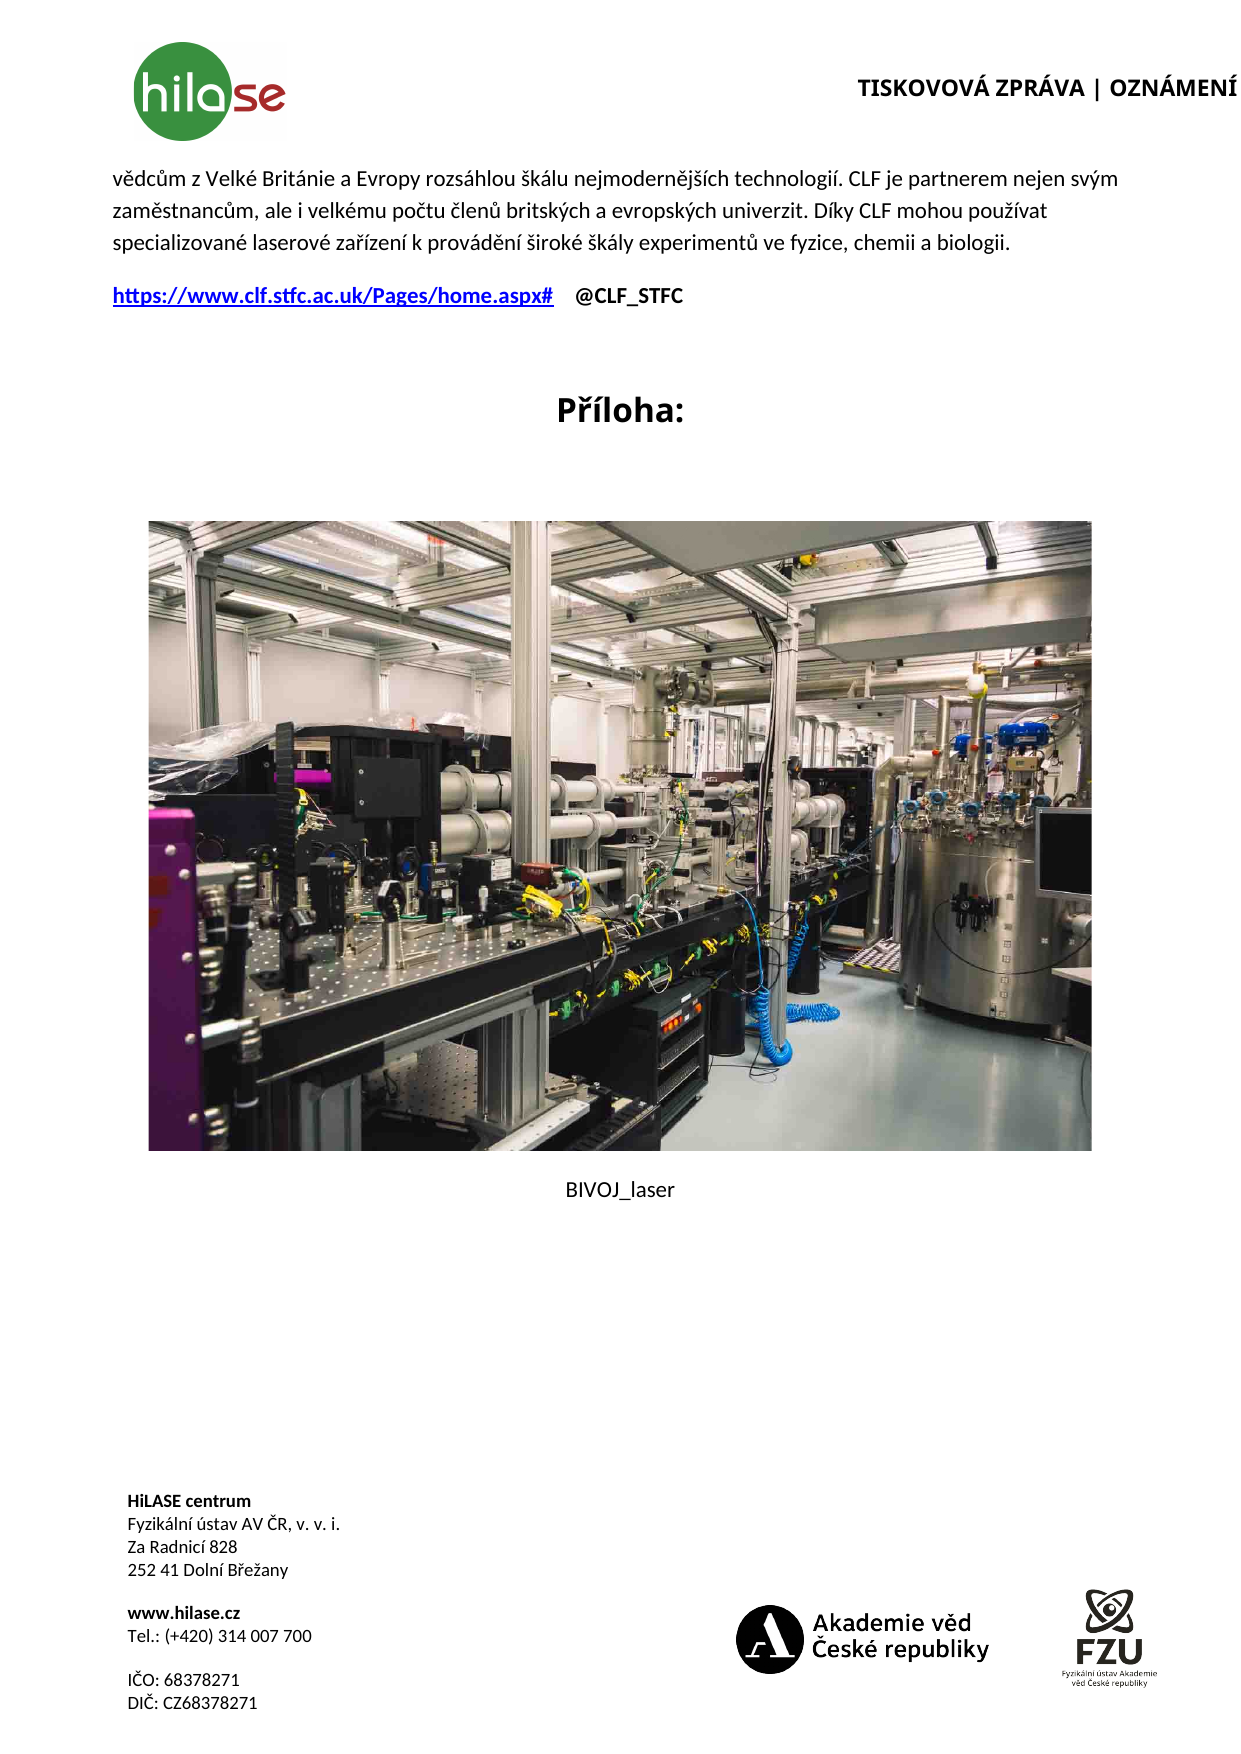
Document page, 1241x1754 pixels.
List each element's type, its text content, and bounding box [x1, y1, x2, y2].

picture [133, 42, 287, 141]
text https://www.clf.stfc.ac.uk/Pages/home.aspx# @CLF_STFC [112, 281, 1128, 309]
text vědcům z Velké Británie a Evropy rozsáhlou škálu nejmodernějších technologií. CLF je partnerem nejen svým zaměstnancům, ale i velkému počtu členů britských a evropských univerzit. Díky CLF mohou používat specializované laserové zařízení k provádění široké škály experimentů ve fyzice, chemii a biologii. [112, 164, 1128, 256]
picture [736, 1605, 989, 1674]
text BIVOJ_laser [112, 1175, 1128, 1235]
picture [148, 521, 1092, 1151]
picture [1056, 1583, 1163, 1698]
